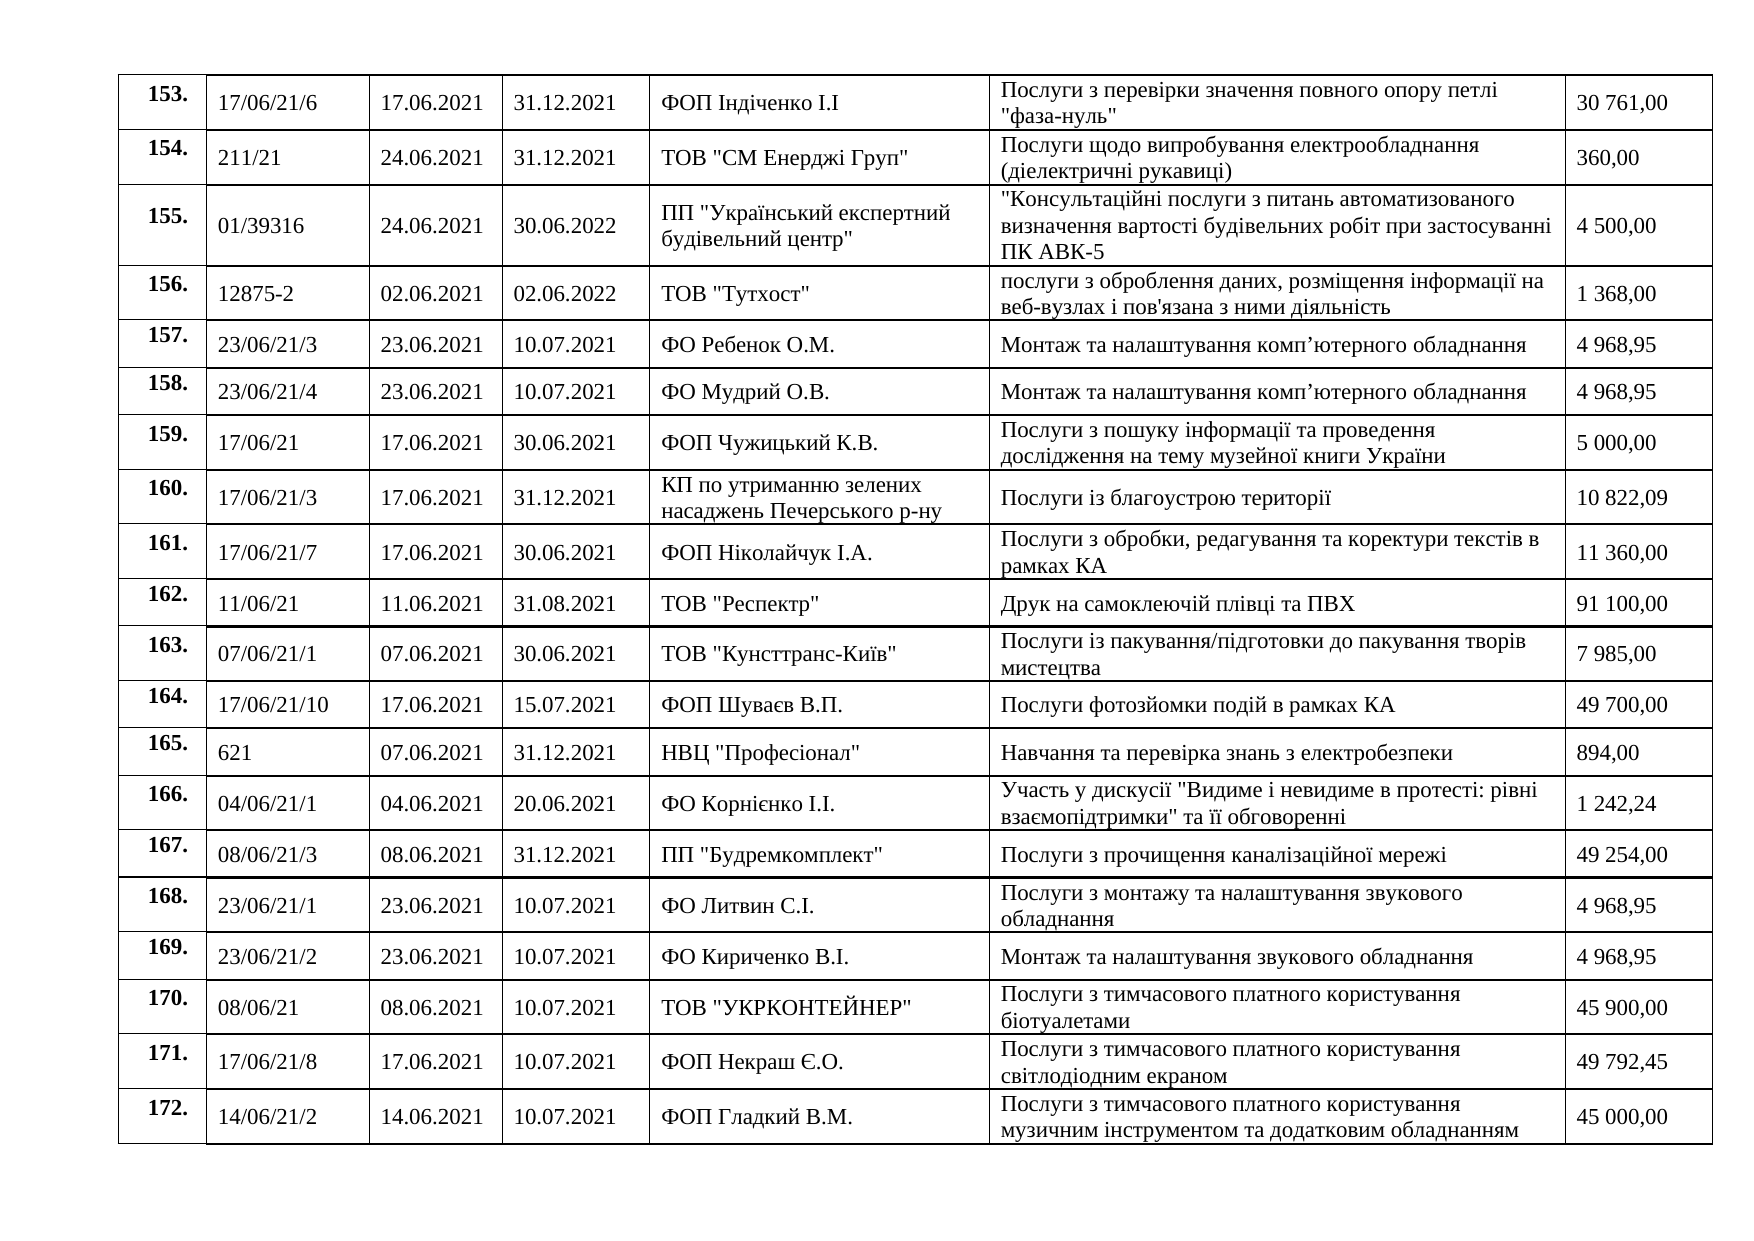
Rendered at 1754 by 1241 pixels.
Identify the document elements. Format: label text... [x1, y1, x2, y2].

table_cell 4 968,95 [1566, 321, 1712, 367]
table_cell [119, 368, 206, 414]
table_cell 11.06.2021 [370, 580, 502, 625]
table_cell 17/06/21 [207, 416, 369, 468]
table_cell Послуги з прочищення каналізаційної мережі [990, 831, 1565, 876]
table_cell ФО Ребенок О.М. [650, 321, 989, 367]
table_cell 30 761,00 [1566, 76, 1712, 129]
table_cell [119, 681, 206, 727]
table_cell 17.06.2021 [370, 471, 502, 523]
table_cell 31.12.2021 [503, 131, 649, 183]
table_cell 23/06/21/2 [207, 933, 369, 978]
table_cell ФО Литвин С.І. [650, 879, 989, 931]
table_cell 45 900,00 [1566, 981, 1712, 1033]
table_cell 23.06.2021 [370, 321, 502, 367]
table_cell 08/06/21 [207, 981, 369, 1033]
table_cell [119, 728, 206, 774]
table_cell 24.06.2021 [370, 131, 502, 183]
table_cell 23/06/21/1 [207, 879, 369, 931]
table_cell 49 792,45 [1566, 1035, 1712, 1088]
table_cell Монтаж та налаштування комп’ютерного обладнання [990, 321, 1565, 367]
table_cell Послуги з тимчасового платного користування біотуалетами [990, 981, 1565, 1033]
table_cell [119, 415, 206, 468]
table_cell 11/06/21 [207, 580, 369, 625]
table_cell Послуги з тимчасового платного користування музичним інструментом та додатковим обладнанням [990, 1090, 1565, 1143]
table_cell [119, 185, 206, 264]
table_cell 31.12.2021 [503, 831, 649, 876]
table_cell [119, 626, 206, 680]
table_cell 23/06/21/3 [207, 321, 369, 367]
table_cell Послуги з обробки, редагування та коректури текстів в рамках КА [990, 525, 1565, 578]
table_cell 08/06/21/3 [207, 831, 369, 876]
table_cell Послуги з перевірки значення повного опору петлі "фаза-нуль" [990, 76, 1565, 129]
table_cell 07.06.2021 [370, 729, 502, 774]
table_cell 49 700,00 [1566, 682, 1712, 727]
table_cell [119, 932, 206, 978]
table_cell [119, 524, 206, 578]
table_cell 10.07.2021 [503, 1035, 649, 1088]
table_cell [119, 320, 206, 367]
table_cell ТОВ "Тутхост" [650, 267, 989, 319]
table_cell Послуги з пошуку інформації та проведення дослідження на тему музейної книги України [990, 416, 1565, 468]
table_cell 15.07.2021 [503, 682, 649, 727]
table_cell Послуги щодо випробування електрообладнання (діелектричні рукавиці) [990, 131, 1565, 183]
table_cell 10.07.2021 [503, 981, 649, 1033]
table_cell КП по утриманню зелених насаджень Печерського р-ну [650, 471, 989, 523]
table_cell 01/39316 [207, 186, 369, 264]
table_cell 14.06.2021 [370, 1090, 502, 1143]
table_cell 17.06.2021 [370, 1035, 502, 1088]
table_cell Друк на самоклеючій плівці та ПВХ [990, 580, 1565, 625]
table_cell Послуги із пакування/підготовки до пакування творів мистецтва [990, 628, 1565, 680]
table_cell 1 242,24 [1566, 777, 1712, 829]
table_cell 17/06/21/7 [207, 525, 369, 578]
table_cell 31.08.2021 [503, 580, 649, 625]
table_cell [119, 1034, 206, 1088]
table_cell Послуги фотозйомки подій в рамках КА [990, 682, 1565, 727]
table_cell 20.06.2021 [503, 777, 649, 829]
table_cell 07/06/21/1 [207, 628, 369, 680]
table_cell 5 000,00 [1566, 416, 1712, 468]
table_cell 17/06/21/8 [207, 1035, 369, 1088]
table_cell послуги з оброблення даних, розміщення інформації на веб-вузлах і пов'язана з ними діяльність [990, 267, 1565, 319]
table_cell 10.07.2021 [503, 1090, 649, 1143]
table_cell 31.12.2021 [503, 76, 649, 129]
table_cell 17.06.2021 [370, 525, 502, 578]
table_cell 91 100,00 [1566, 580, 1712, 625]
table_cell ФО Корнієнко І.І. [650, 777, 989, 829]
table_cell Навчання та перевірка знань з електробезпеки [990, 729, 1565, 774]
table_cell 23.06.2021 [370, 879, 502, 931]
table_cell ТОВ "СМ Енерджі Груп" [650, 131, 989, 183]
table_cell ФОП Гладкий В.М. [650, 1090, 989, 1143]
table_cell Участь у дискусії "Видиме і невидиме в протесті: рівні взаємопідтримки" та її обговоренні [990, 777, 1565, 829]
table_cell 31.12.2021 [503, 471, 649, 523]
table_cell 4 968,95 [1566, 933, 1712, 978]
table_cell 211/21 [207, 131, 369, 183]
table_cell Послуги з тимчасового платного користування світлодіодним екраном [990, 1035, 1565, 1088]
table_cell ФО Мудрий О.В. [650, 369, 989, 414]
table_cell 45 000,00 [1566, 1090, 1712, 1143]
table_cell 4 968,95 [1566, 369, 1712, 414]
table_cell 10.07.2021 [503, 369, 649, 414]
table_cell 17.06.2021 [370, 416, 502, 468]
table_cell Монтаж та налаштування звукового обладнання [990, 933, 1565, 978]
table_cell ТОВ "Респектр" [650, 580, 989, 625]
table_cell 10 822,09 [1566, 471, 1712, 523]
table_cell 07.06.2021 [370, 628, 502, 680]
table_cell 04/06/21/1 [207, 777, 369, 829]
table_cell [119, 878, 206, 931]
table_cell ФОП Чужицький К.В. [650, 416, 989, 468]
table_cell [119, 980, 206, 1033]
table_cell 10.07.2021 [503, 933, 649, 978]
table_cell 31.12.2021 [503, 729, 649, 774]
table_cell ФОП Індіченко І.І [650, 76, 989, 129]
table_cell 1 368,00 [1566, 267, 1712, 319]
table_cell 23.06.2021 [370, 933, 502, 978]
table_cell НВЦ "Професіонал" [650, 729, 989, 774]
table_cell 02.06.2021 [370, 267, 502, 319]
table_cell ФОП Некраш Є.О. [650, 1035, 989, 1088]
table_cell [119, 470, 206, 523]
table_cell ФО Кириченко В.І. [650, 933, 989, 978]
table_cell 08.06.2021 [370, 831, 502, 876]
table_cell 10.07.2021 [503, 879, 649, 931]
table_cell ПП "Будремкомплект" [650, 831, 989, 876]
table_cell 621 [207, 729, 369, 774]
table_cell [119, 130, 206, 183]
table_cell 23.06.2021 [370, 369, 502, 414]
table_cell Послуги із благоустрою території [990, 471, 1565, 523]
table_cell [119, 1089, 206, 1143]
table_cell 12875-2 [207, 267, 369, 319]
table_cell 360,00 [1566, 131, 1712, 183]
table_cell ПП "Український експертний будівельний центр" [650, 186, 989, 264]
table_cell 17/06/21/10 [207, 682, 369, 727]
table_cell 04.06.2021 [370, 777, 502, 829]
table_cell 14/06/21/2 [207, 1090, 369, 1143]
table_cell Послуги з монтажу та налаштування звукового обладнання [990, 879, 1565, 931]
table_cell ТОВ "УКРКОНТЕЙНЕР" [650, 981, 989, 1033]
table_cell ФОП Ніколайчук І.А. [650, 525, 989, 578]
table_cell 17.06.2021 [370, 76, 502, 129]
table_cell 30.06.2022 [503, 186, 649, 264]
table_cell 08.06.2021 [370, 981, 502, 1033]
table_cell 24.06.2021 [370, 186, 502, 264]
table_cell 23/06/21/4 [207, 369, 369, 414]
table_cell [119, 579, 206, 625]
table_cell [119, 75, 206, 129]
table_cell [119, 776, 206, 829]
table_cell ФОП Шуваєв В.П. [650, 682, 989, 727]
table_cell 4 968,95 [1566, 879, 1712, 931]
table_cell 17.06.2021 [370, 682, 502, 727]
table_cell ТОВ "Кунсттранс-Київ" [650, 628, 989, 680]
table_cell 17/06/21/6 [207, 76, 369, 129]
table_cell 7 985,00 [1566, 628, 1712, 680]
table_cell 02.06.2022 [503, 267, 649, 319]
table_cell [119, 266, 206, 319]
table_cell "Консультаційні послуги з питань автоматизованого визначення вартості будівельних робіт при застосуванні ПК АВК-5 [990, 186, 1565, 264]
table_cell Монтаж та налаштування комп’ютерного обладнання [990, 369, 1565, 414]
table_cell 11 360,00 [1566, 525, 1712, 578]
table_cell 30.06.2021 [503, 628, 649, 680]
table_cell 10.07.2021 [503, 321, 649, 367]
table_cell 30.06.2021 [503, 525, 649, 578]
table_cell 49 254,00 [1566, 831, 1712, 876]
table_cell 17/06/21/3 [207, 471, 369, 523]
table_cell 4 500,00 [1566, 186, 1712, 264]
table_cell 30.06.2021 [503, 416, 649, 468]
table_cell 894,00 [1566, 729, 1712, 774]
table_cell [119, 830, 206, 876]
